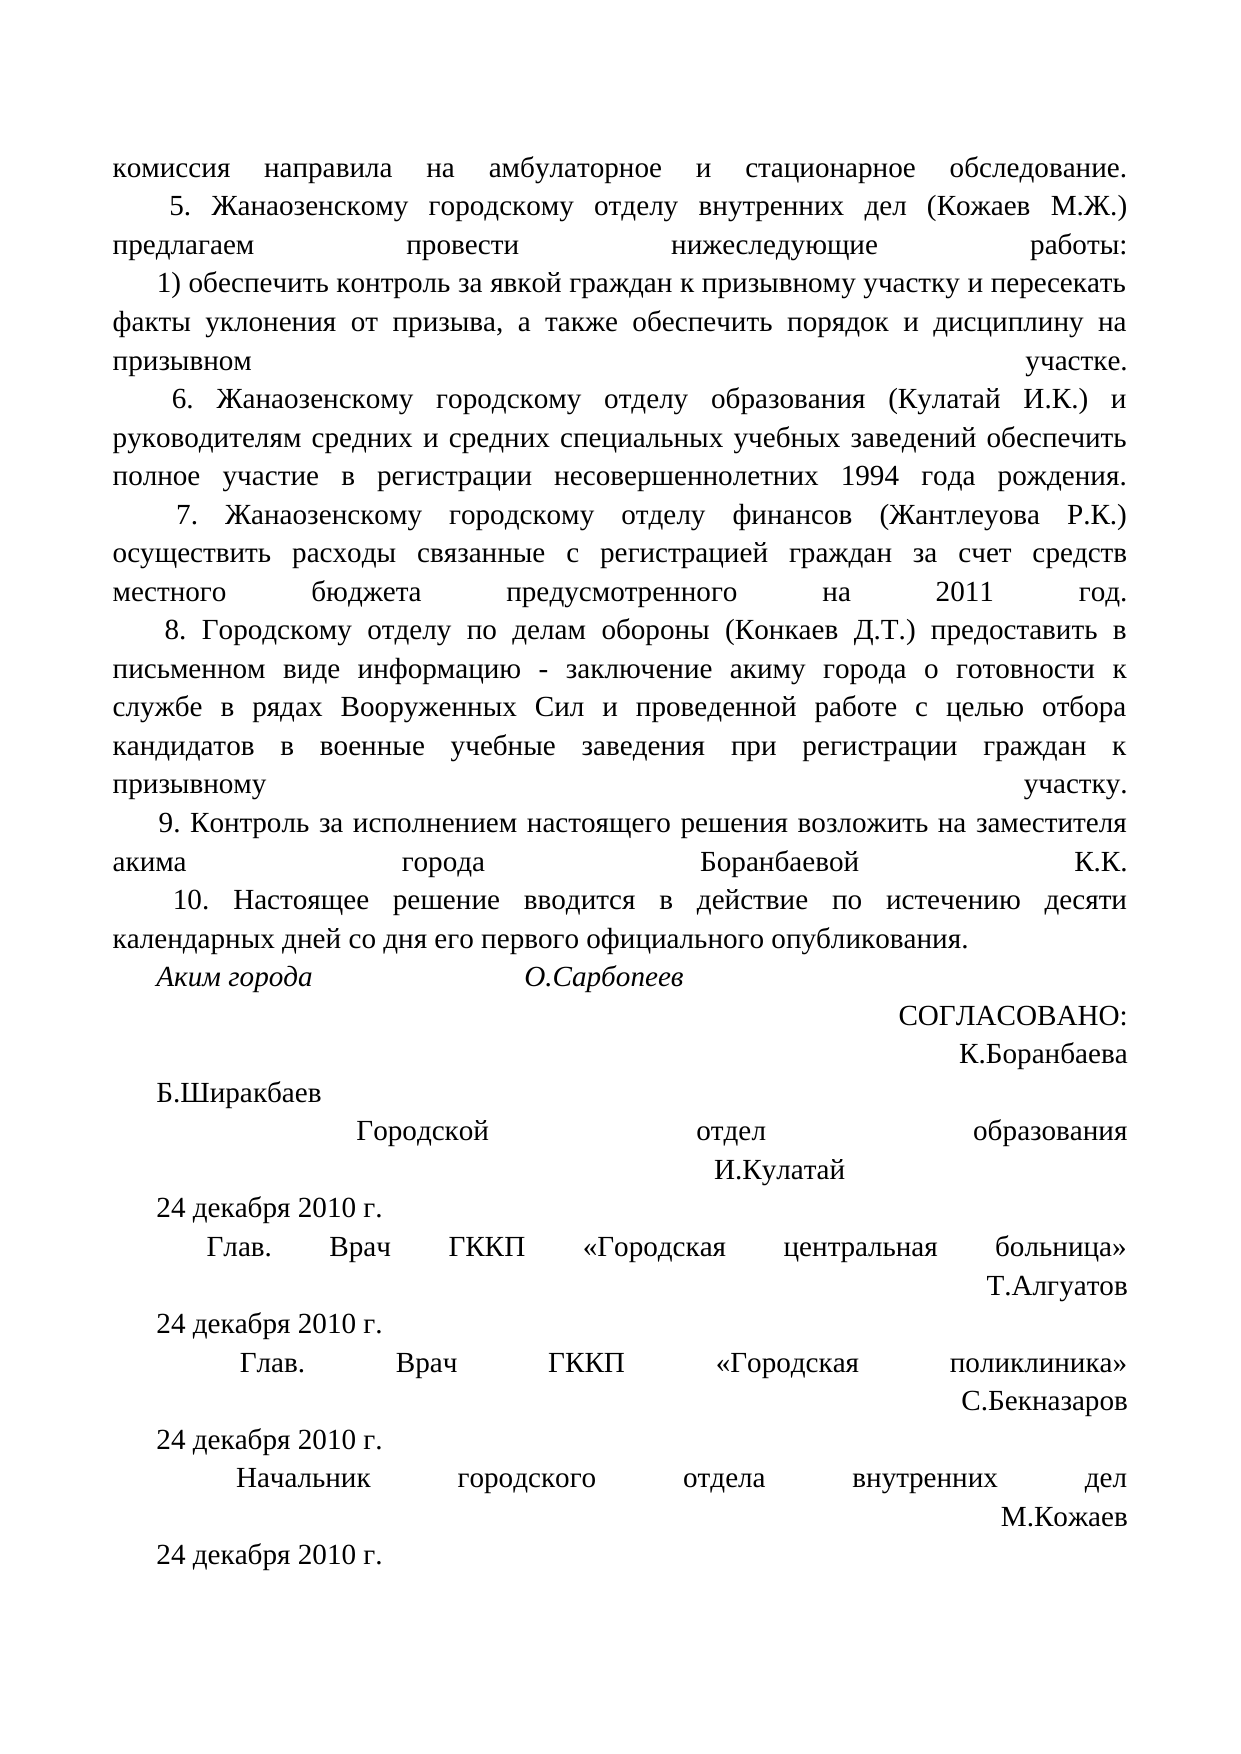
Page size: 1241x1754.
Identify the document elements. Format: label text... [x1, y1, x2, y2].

text Городской отдел образования И.Кулатай 24 декабря 2010 г. [112, 1113, 1128, 1224]
text Глав. Врач ГККП «Городская поликлиника» С.Бекназаров 24 декабря 2010 г. [112, 1345, 1128, 1455]
text Аким города О.Сарбопеев [112, 959, 1128, 993]
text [112, 150, 1128, 954]
text СОГЛАСОВАНО: К.Боранбаева Б.Ширакбаев [112, 998, 1128, 1108]
text Начальник городского отдела внутренних дел М.Кожаев 24 декабря 2010 г. [112, 1460, 1128, 1571]
text Глав. Врач ГККП «Городская центральная больница» Т.Алгуатов 24 декабря 2010 г. [112, 1229, 1128, 1340]
